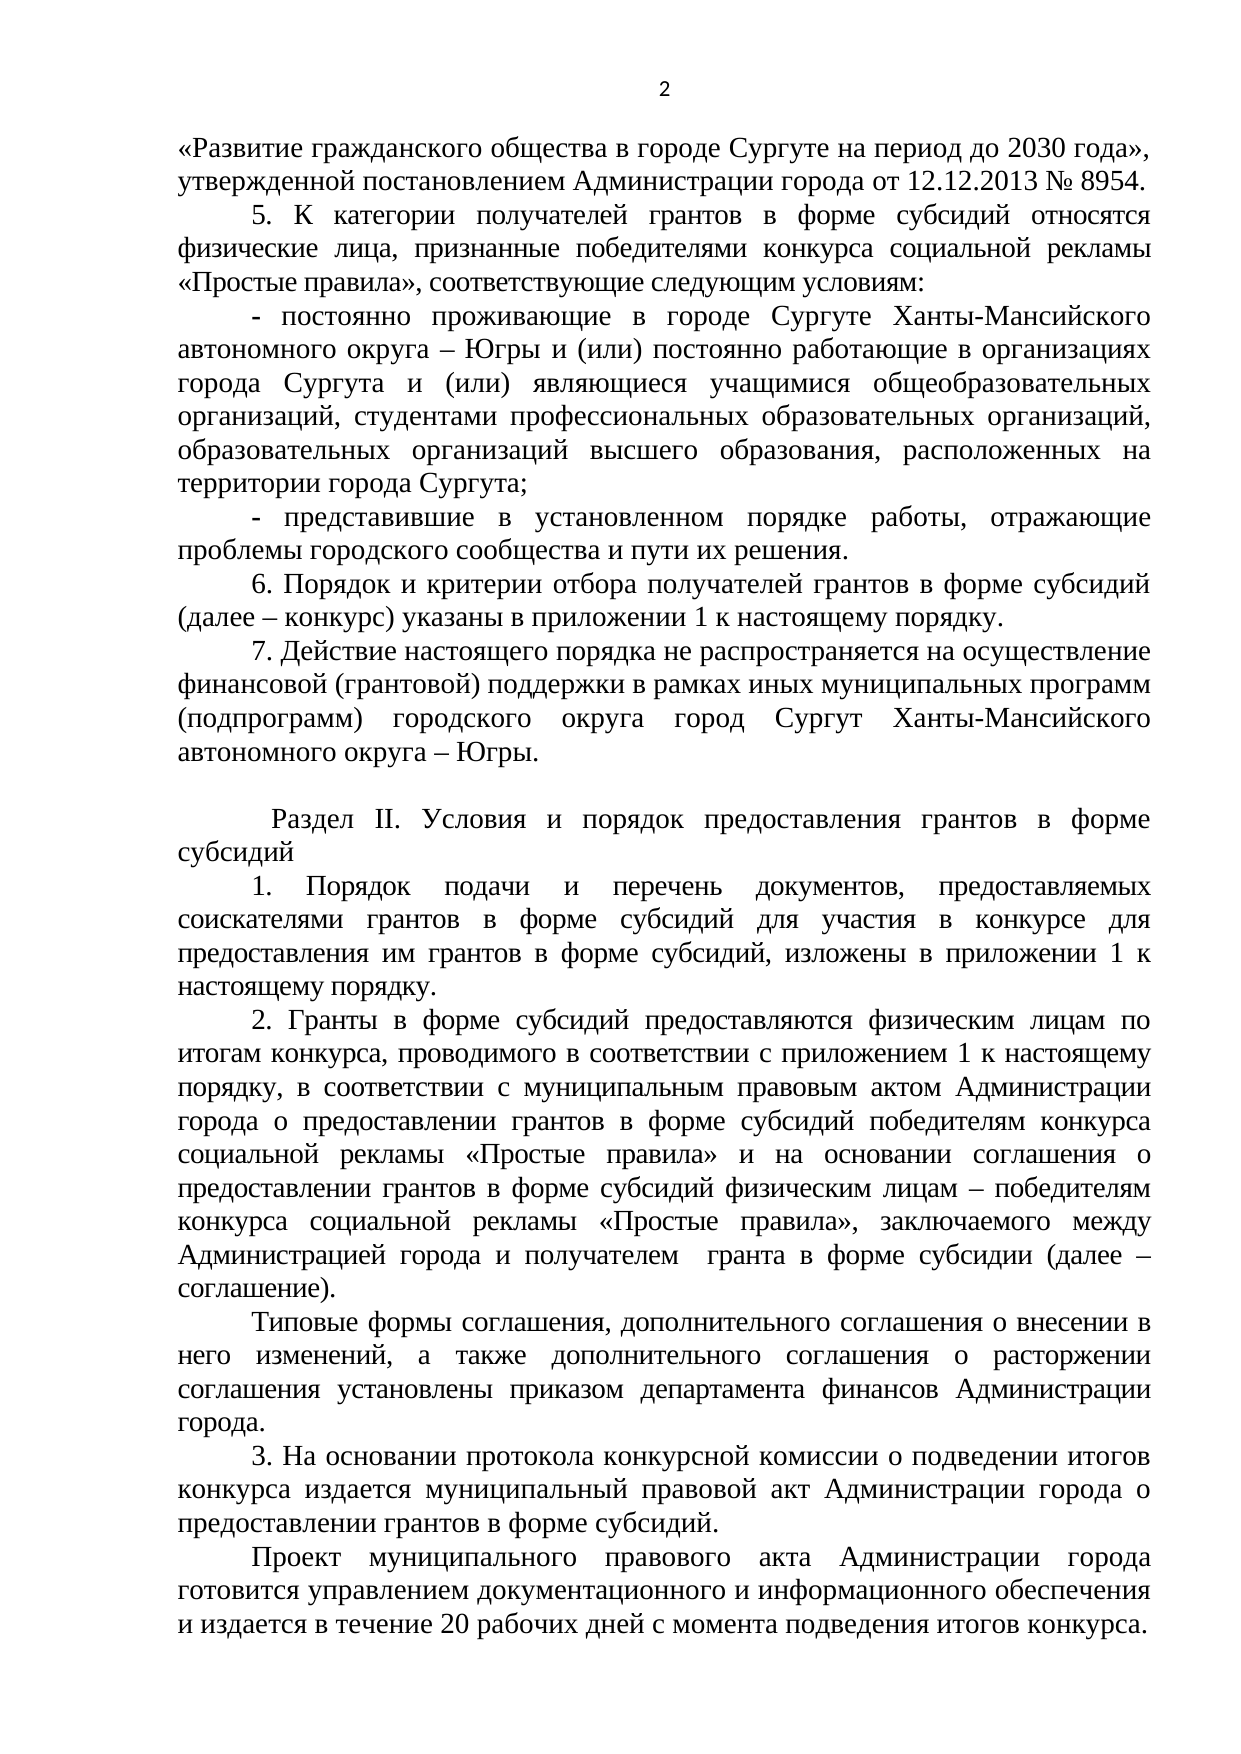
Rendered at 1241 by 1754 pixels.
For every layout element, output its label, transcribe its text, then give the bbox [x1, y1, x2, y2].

list Типовые формы соглашения, дополнительного соглашения о внесении в него изменений, а также дополнительного соглашения о расторжении соглашения установлены приказом департамента финансов Администрации города. [177, 1304, 1152, 1438]
text 7. Действие настоящего порядка не распространяется на осуществление финансовой (грантовой) поддержки в рамках иных муниципальных программ (подпрограмм) городского округа город Сургут Ханты-Мансийского автономного округа – Югры. [177, 633, 1152, 767]
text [177, 130, 1152, 197]
text Проект муниципального правового акта Администрации города готовится управлением документационного и информационного обеспечения и издается в течение 20 рабочих дней с момента подведения итогов конкурса. [177, 1539, 1152, 1639]
text Раздел II. Условия и порядок предоставления грантов в форме субсидий [177, 801, 1152, 868]
text 3. На основании протокола конкурсной комиссии о подведении итогов конкурса издается муниципальный правовой акт Администрации города о предоставлении грантов в форме субсидий. [177, 1438, 1152, 1539]
text 5. К категории получателей грантов в форме субсидий относятся физические лица, признанные победителями конкурса социальной рекламы «Простые правила», соответствующие следующим условиям: [177, 197, 1152, 298]
list 1. Порядок подачи и перечень документов, предоставляемых соискателями грантов в форме субсидий для участия в конкурсе для предоставления им грантов в форме субсидий, изложены в приложении 1 к настоящему порядку. [177, 868, 1152, 1002]
text - постоянно проживающие в городе Сургуте Ханты-Мансийского автономного округа – Югры и (или) постоянно работающие в организациях города Сургута и (или) являющиеся учащимися общеобразовательных организаций, студентами профессиональных образовательных организаций, образовательных организаций высшего образования, расположенных на территории города Сургута; [177, 298, 1152, 499]
list 2. Гранты в форме субсидий предоставляются физическим лицам по итогам конкурса, проводимого в соответствии с приложением 1 к настоящему порядку, в соответствии с муниципальным правовым актом Администрации города о предоставлении грантов в форме субсидий победителям конкурса социальной рекламы «Простые правила» и на основании соглашения о предоставлении грантов в форме субсидий физическим лицам – победителям конкурса социальной рекламы «Простые правила», заключаемого между Администрацией города и получателем гранта в форме субсидии (далее – соглашение). [177, 1002, 1152, 1304]
text - представившие в установленном порядке работы, отражающие проблемы городского сообщества и пути их решения. [177, 499, 1152, 566]
text 6. Порядок и критерии отбора получателей грантов в форме субсидий (далее – конкурс) указаны в приложении 1 к настоящему порядку. [177, 566, 1152, 633]
